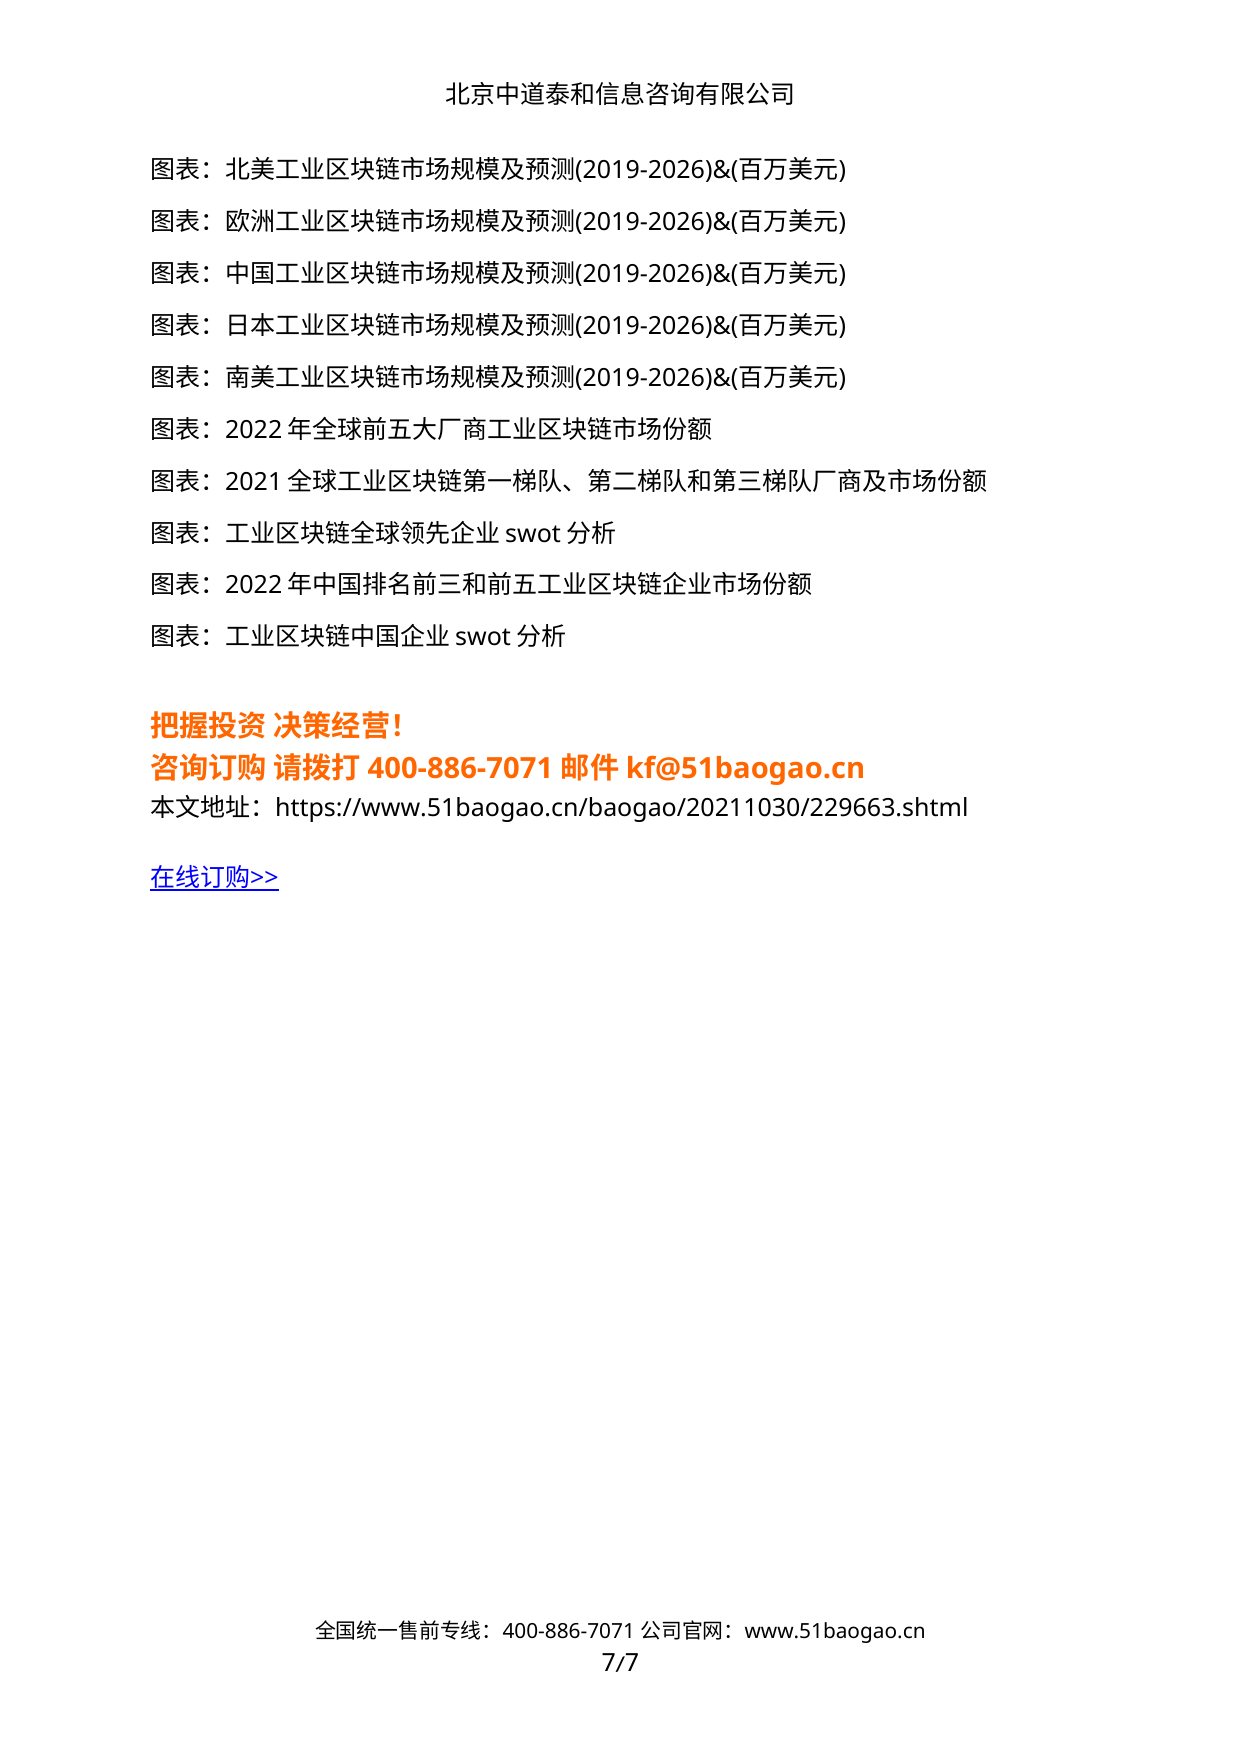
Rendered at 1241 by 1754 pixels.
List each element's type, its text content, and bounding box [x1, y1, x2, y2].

text 图表：工业区块链中国企业swot分析 [150, 617, 1090, 653]
text 图表：北美工业区块链市场规模及预测(2019-2026)&(百万美元) [150, 150, 1090, 186]
text 图表：南美工业区块链市场规模及预测(2019-2026)&(百万美元) [150, 357, 1090, 394]
text 图表：工业区块链全球领先企业swot分析 [150, 513, 1090, 549]
text 图表：2022年全球前五大厂商工业区块链市场份额 [150, 409, 1090, 446]
text 图表：中国工业区块链市场规模及预测(2019-2026)&(百万美元) [150, 254, 1090, 290]
text 在线订购>> [150, 824, 1090, 894]
text 图表：2022年中国排名前三和前五工业区块链企业市场份额 [150, 565, 1090, 601]
text 图表：2021全球工业区块链第一梯队、第二梯队和第三梯队厂商及市场份额 [150, 461, 1090, 497]
text 把握投资 决策经营！咨询订购 请拨打 400-886-7071 邮件 kf@51baogao.cn本文地址：https://www.51baogao.cn/baogao/20211030/229663.shtml [150, 669, 1090, 824]
text 图表：欧洲工业区块链市场规模及预测(2019-2026)&(百万美元) [150, 202, 1090, 238]
text 图表：日本工业区块链市场规模及预测(2019-2026)&(百万美元) [150, 306, 1090, 342]
